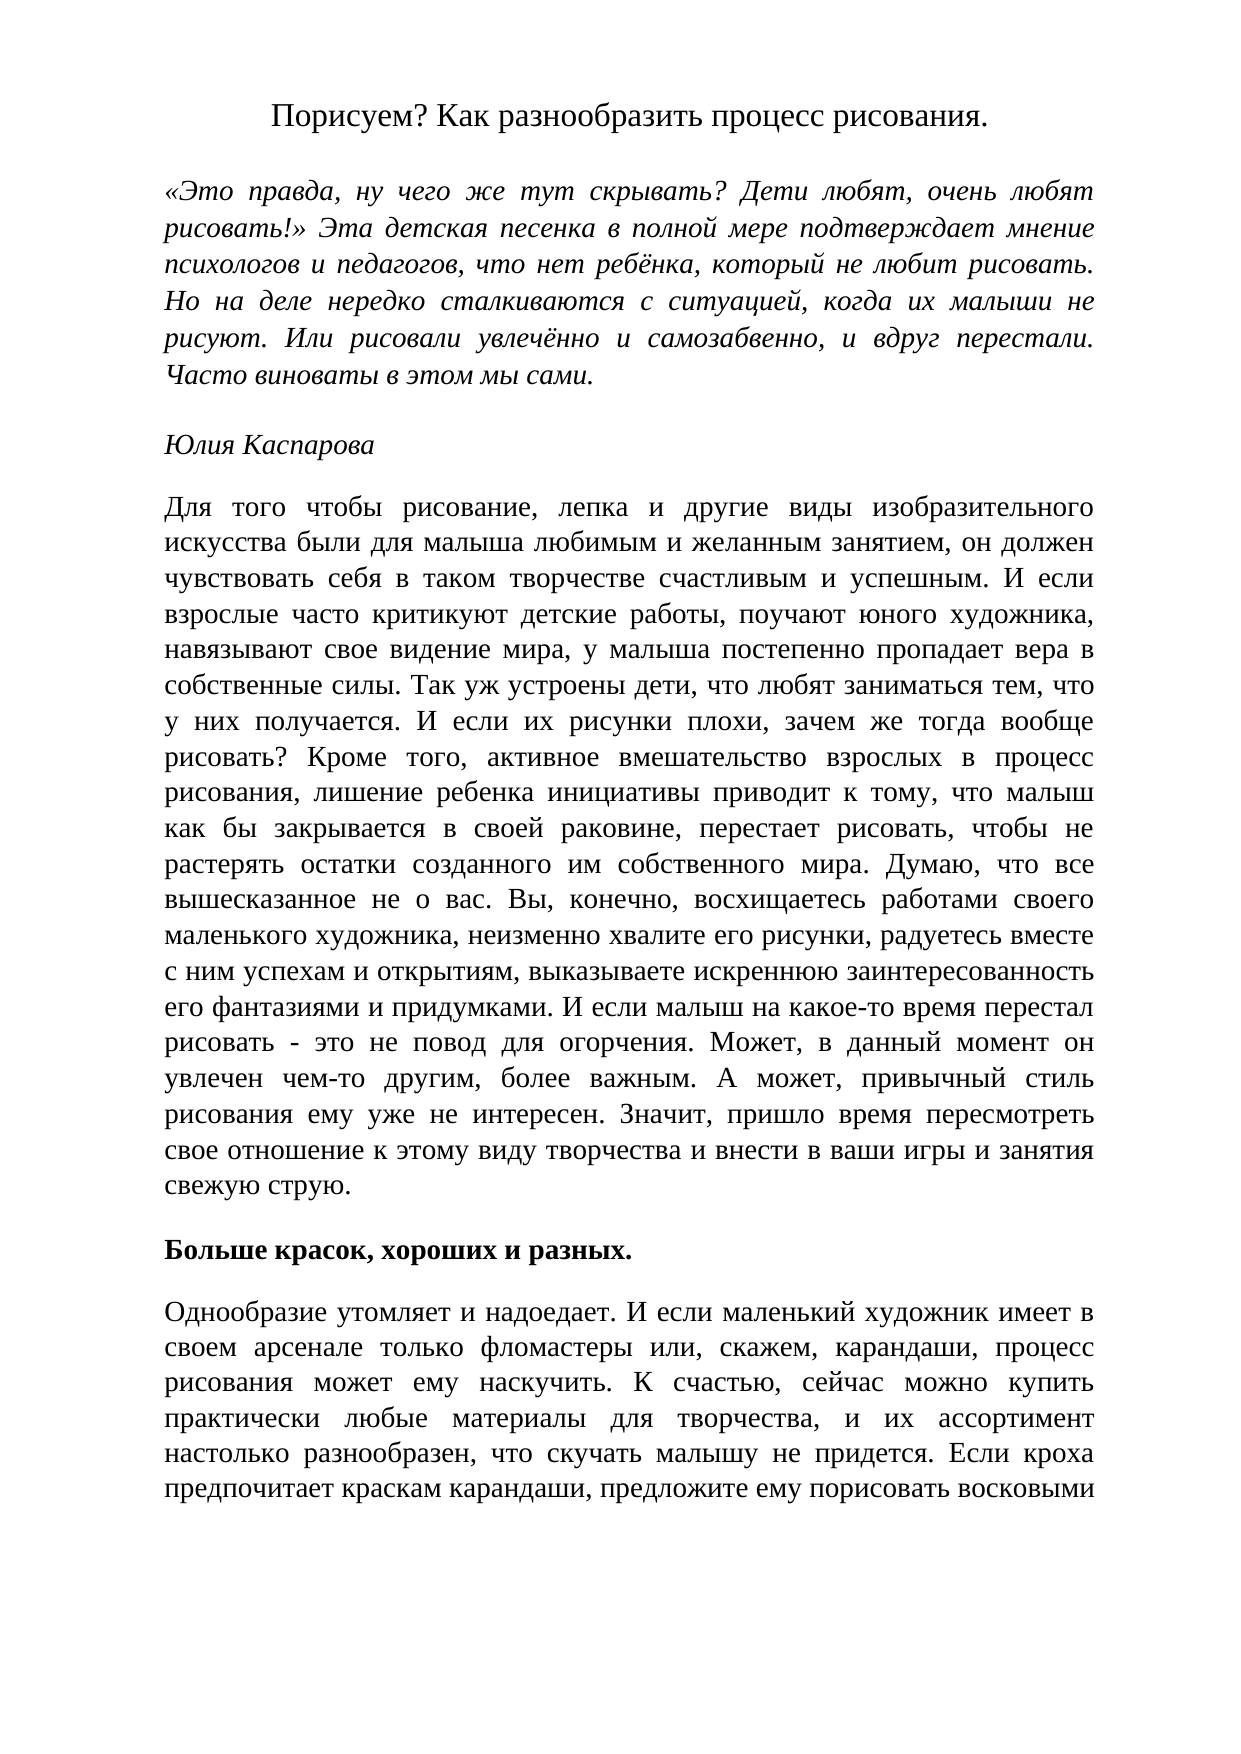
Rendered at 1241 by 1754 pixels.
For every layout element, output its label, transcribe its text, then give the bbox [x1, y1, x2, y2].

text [164, 1293, 1095, 1505]
text Юлия Каспарова [164, 429, 1095, 461]
text «Это правда, ну чего же тут скрывать? Дети любят, очень любят рисовать!» Эта детская песенка в полной мере подтверждает мнение психологов и педагогов, что нет ребёнка, который не любит рисовать. Но на деле нередко сталкиваются с ситуацией, когда их малыши не рисуют. Или рисовали увлечённо и самозабвенно, и вдруг перестали. Часто виноваты в этом мы сами. [164, 171, 1095, 392]
text Порисуем? Как разнообразить процесс рисования. [164, 97, 1095, 134]
text Больше красок, хороших и разных. [164, 1234, 1095, 1266]
text Для того чтобы рисование, лепка и другие виды изобразительного искусства были для малыша любимым и желанным занятием, он должен чувствовать себя в таком творчестве счастливым и успешным. И если взрослые часто критикуют детские работы, поучают юного художника, навязывают свое видение мира, у малыша постепенно пропадает вера в собственные силы. Так уж устроены дети, что любят заниматься тем, что у них получается. И если их рисунки плохи, зачем же тогда вообще рисовать? Кроме того, активное вмешательство взрослых в процесс рисования, лишение ребенка инициативы приводит к тому, что малыш как бы закрывается в своей раковине, перестает рисовать, чтобы не растерять остатки созданного им собственного мира. Думаю, что все вышесказанное не о вас. Вы, конечно, восхищаетесь работами своего маленького художника, неизменно хвалите его рисунки, радуетесь вместе с ним успехам и открытиям, выказываете искреннюю заинтересованность его фантазиями и придумками. И если малыш на какое-то время перестал рисовать - это не повод для огорчения. Может, в данный момент он увлечен чем-то другим, более важным. А может, привычный стиль рисования ему уже не интересен. Значит, пришло время пересмотреть свое отношение к этому виду творчества и внести в ваши игры и занятия свежую струю. [164, 487, 1095, 1202]
